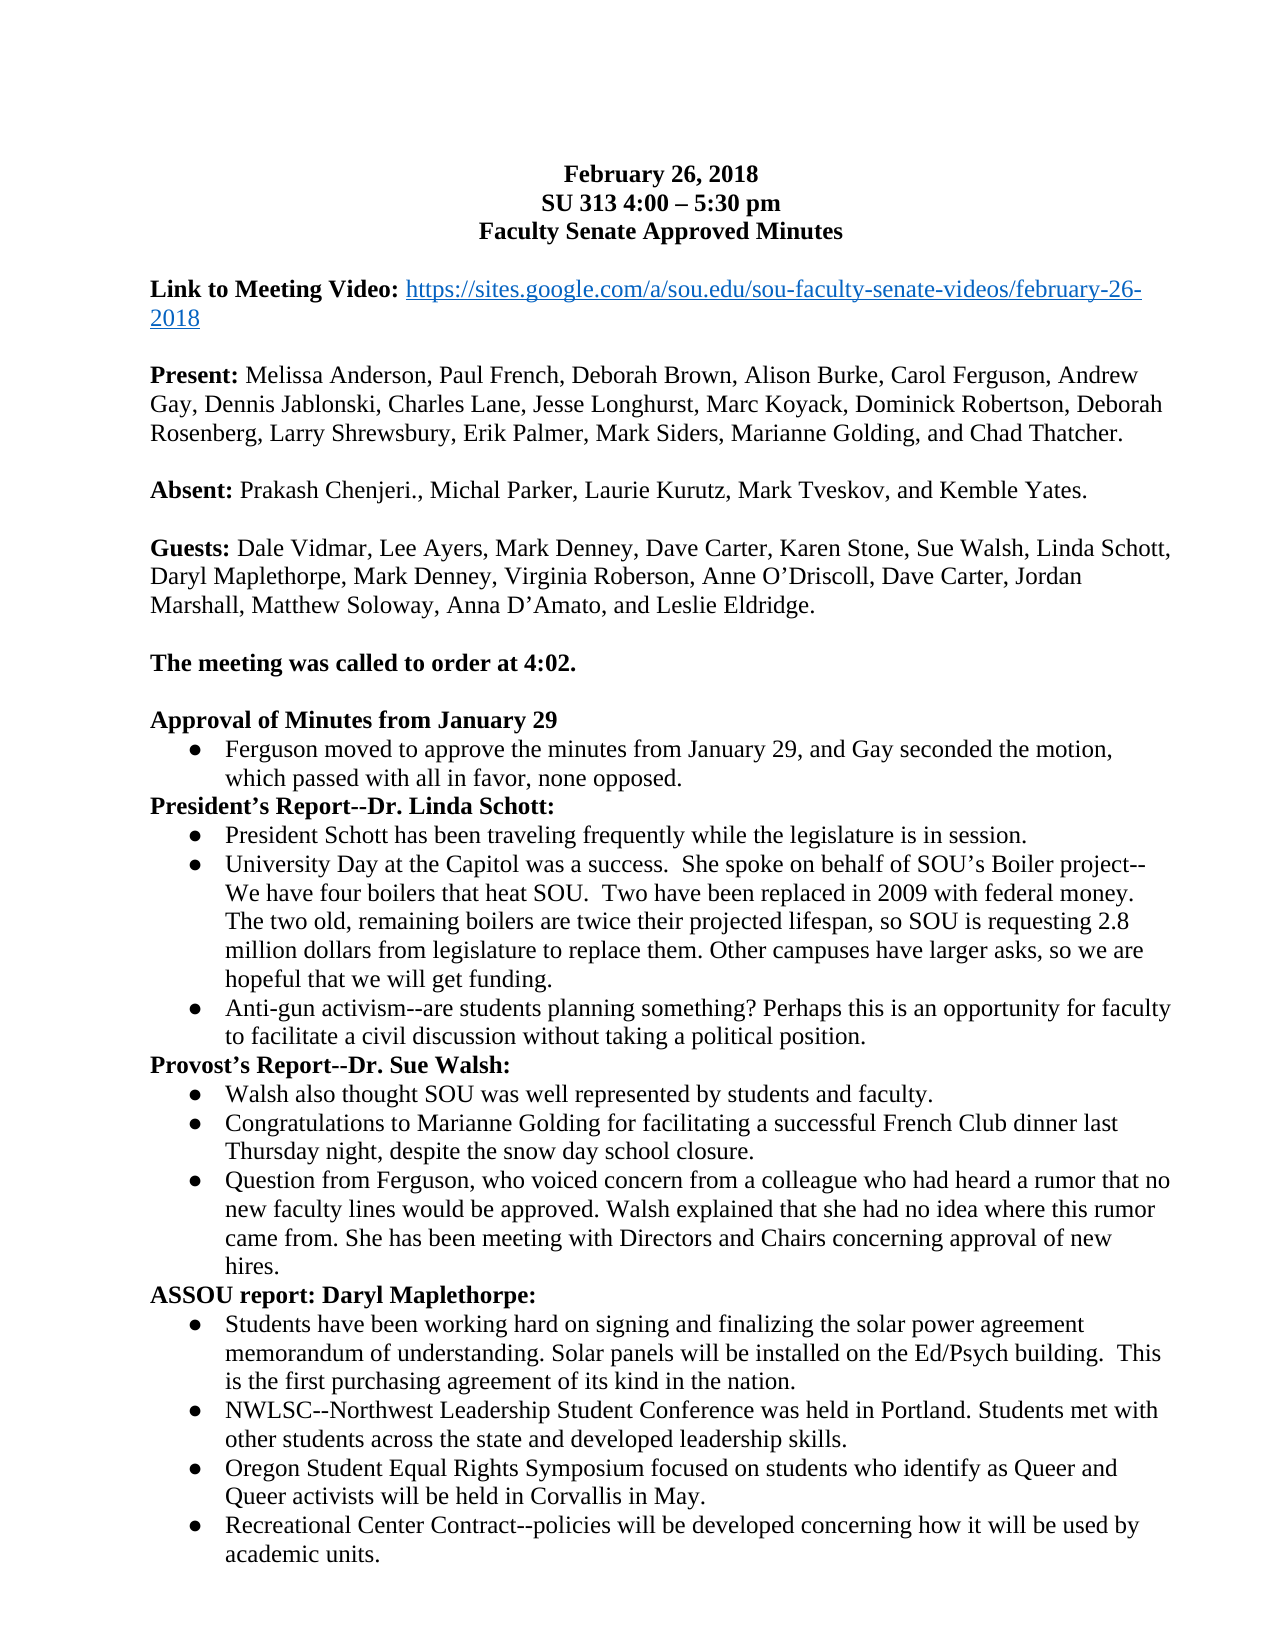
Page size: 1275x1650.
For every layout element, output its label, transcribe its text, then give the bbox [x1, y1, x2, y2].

list Anti-gun activism--are students planning something? Perhaps this is an opportunity for faculty to facilitate a civil discussion without taking a political position. [187, 993, 1172, 1050]
text SU 313 4:00 – 5:30 pm [150, 188, 1172, 216]
text Faculty Senate Approved Minutes [150, 216, 1172, 245]
list Oregon Student Equal Rights Symposium focused on students who identify as Queer and Queer activists will be held in Corvallis in May. [187, 1453, 1172, 1510]
text President’s Report--Dr. Linda Schott: [150, 791, 1172, 820]
list Ferguson moved to approve the minutes from January 29, and Gay seconded the motion, which passed with all in favor, none opposed. [187, 734, 1172, 791]
text February 26, 2018 [150, 159, 1172, 188]
text Guests: Dale Vidmar, Lee Ayers, Mark Denney, Dave Carter, Karen Stone, Sue Walsh, Linda Schott, Daryl Maplethorpe, Mark Denney, Virginia Roberson, Anne O’Driscoll, Dave Carter, Jordan Marshall, Matthew Soloway, Anna D’Amato, and Leslie Eldridge. [150, 533, 1172, 619]
list Students have been working hard on signing and finalizing the solar power agreement memorandum of understanding. Solar panels will be installed on the Ed/Psych building. This is the first purchasing agreement of its kind in the nation. [187, 1309, 1172, 1395]
text Absent: Prakash Chenjeri., Michal Parker, Laurie Kurutz, Mark Tveskov, and Kemble Yates. [150, 475, 1172, 504]
list Recreational Center Contract--policies will be developed concerning how it will be used by academic units. [187, 1510, 1172, 1568]
text ASSOU report: Daryl Maplethorpe: [150, 1280, 1172, 1309]
text The meeting was called to order at 4:02. [150, 648, 1172, 676]
list Walsh also thought SOU was well represented by students and faculty. [187, 1079, 1172, 1108]
text Approval of Minutes from January 29 [150, 705, 1172, 734]
list Congratulations to Marianne Golding for facilitating a successful French Club dinner last Thursday night, despite the snow day school closure. [187, 1108, 1172, 1165]
list NWLSC--Northwest Leadership Student Conference was held in Portland. Students met with other students across the state and developed leadership skills. [187, 1395, 1172, 1453]
text Provost’s Report--Dr. Sue Walsh: [150, 1050, 1172, 1079]
list Question from Ferguson, who voiced concern from a colleague who had heard a rumor that no new faculty lines would be approved. Walsh explained that she had no idea where this rumor came from. She has been meeting with Directors and Chairs concerning approval of new hires. [187, 1165, 1172, 1280]
list University Day at the Capitol was a success. She spoke on behalf of SOU’s Boiler project--We have four boilers that heat SOU. Two have been replaced in 2009 with federal money. The two old, remaining boilers are twice their projected lifespan, so SOU is requesting 2.8 million dollars from legislature to replace them. Other campuses have larger asks, so we are hopeful that we will get funding. [187, 849, 1172, 993]
list President Schott has been traveling frequently while the legislature is in session. [187, 820, 1172, 849]
text Present: Melissa Anderson, Paul French, Deborah Brown, Alison Burke, Carol Ferguson, Andrew Gay, Dennis Jablonski, Charles Lane, Jesse Longhurst, Marc Koyack, Dominick Robertson, Deborah Rosenberg, Larry Shrewsbury, Erik Palmer, Mark Siders, Marianne Golding, and Chad Thatcher. [150, 360, 1172, 446]
text Link to Meeting Video: https://sites.google.com/a/sou.edu/sou-faculty-senate-videos/february-26-2018 [150, 274, 1172, 331]
